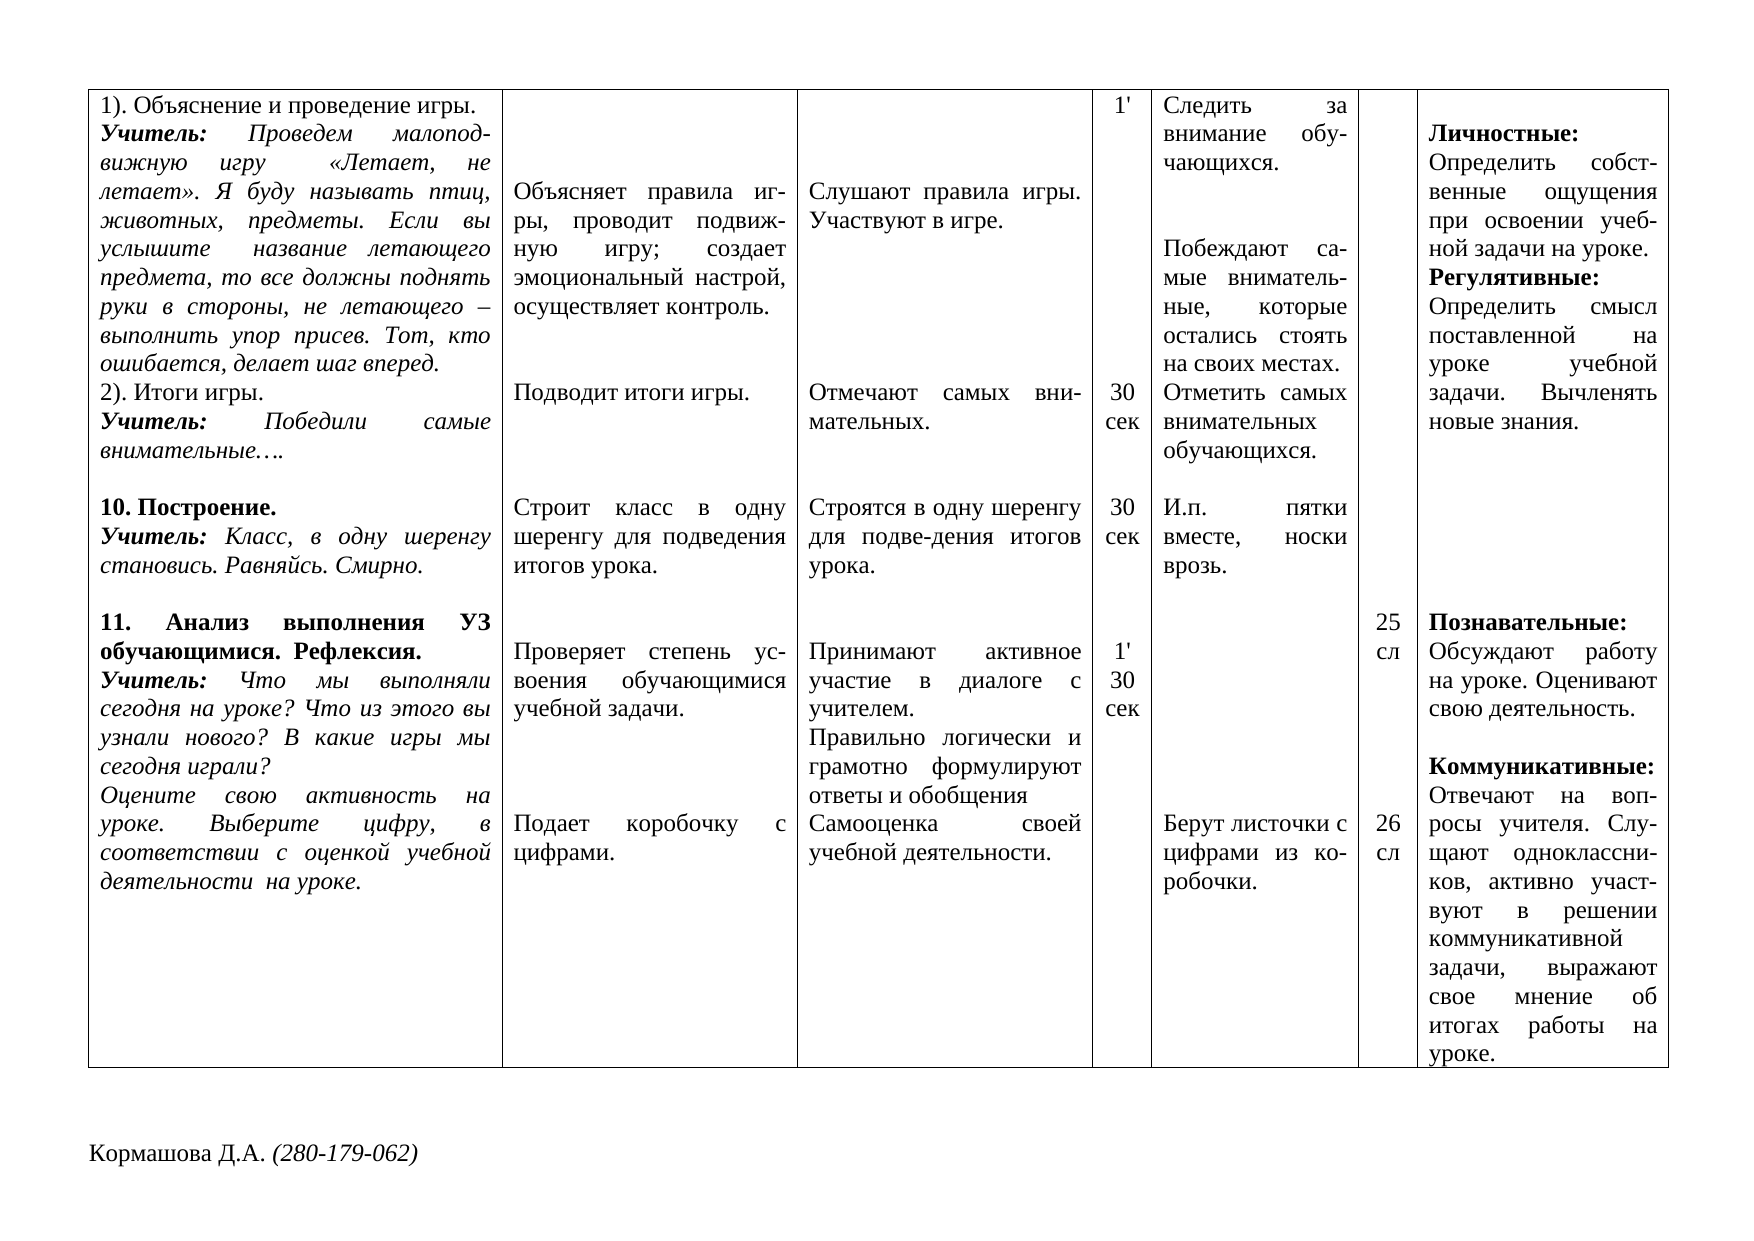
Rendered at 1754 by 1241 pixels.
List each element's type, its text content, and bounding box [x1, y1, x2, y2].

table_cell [1152, 90, 1358, 1067]
table_cell 24 сл 25 сл 26 сл [1359, 90, 1417, 1067]
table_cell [503, 90, 797, 1067]
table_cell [798, 90, 1092, 1067]
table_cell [1418, 90, 1668, 1067]
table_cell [1093, 90, 1151, 1067]
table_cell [89, 90, 502, 1067]
